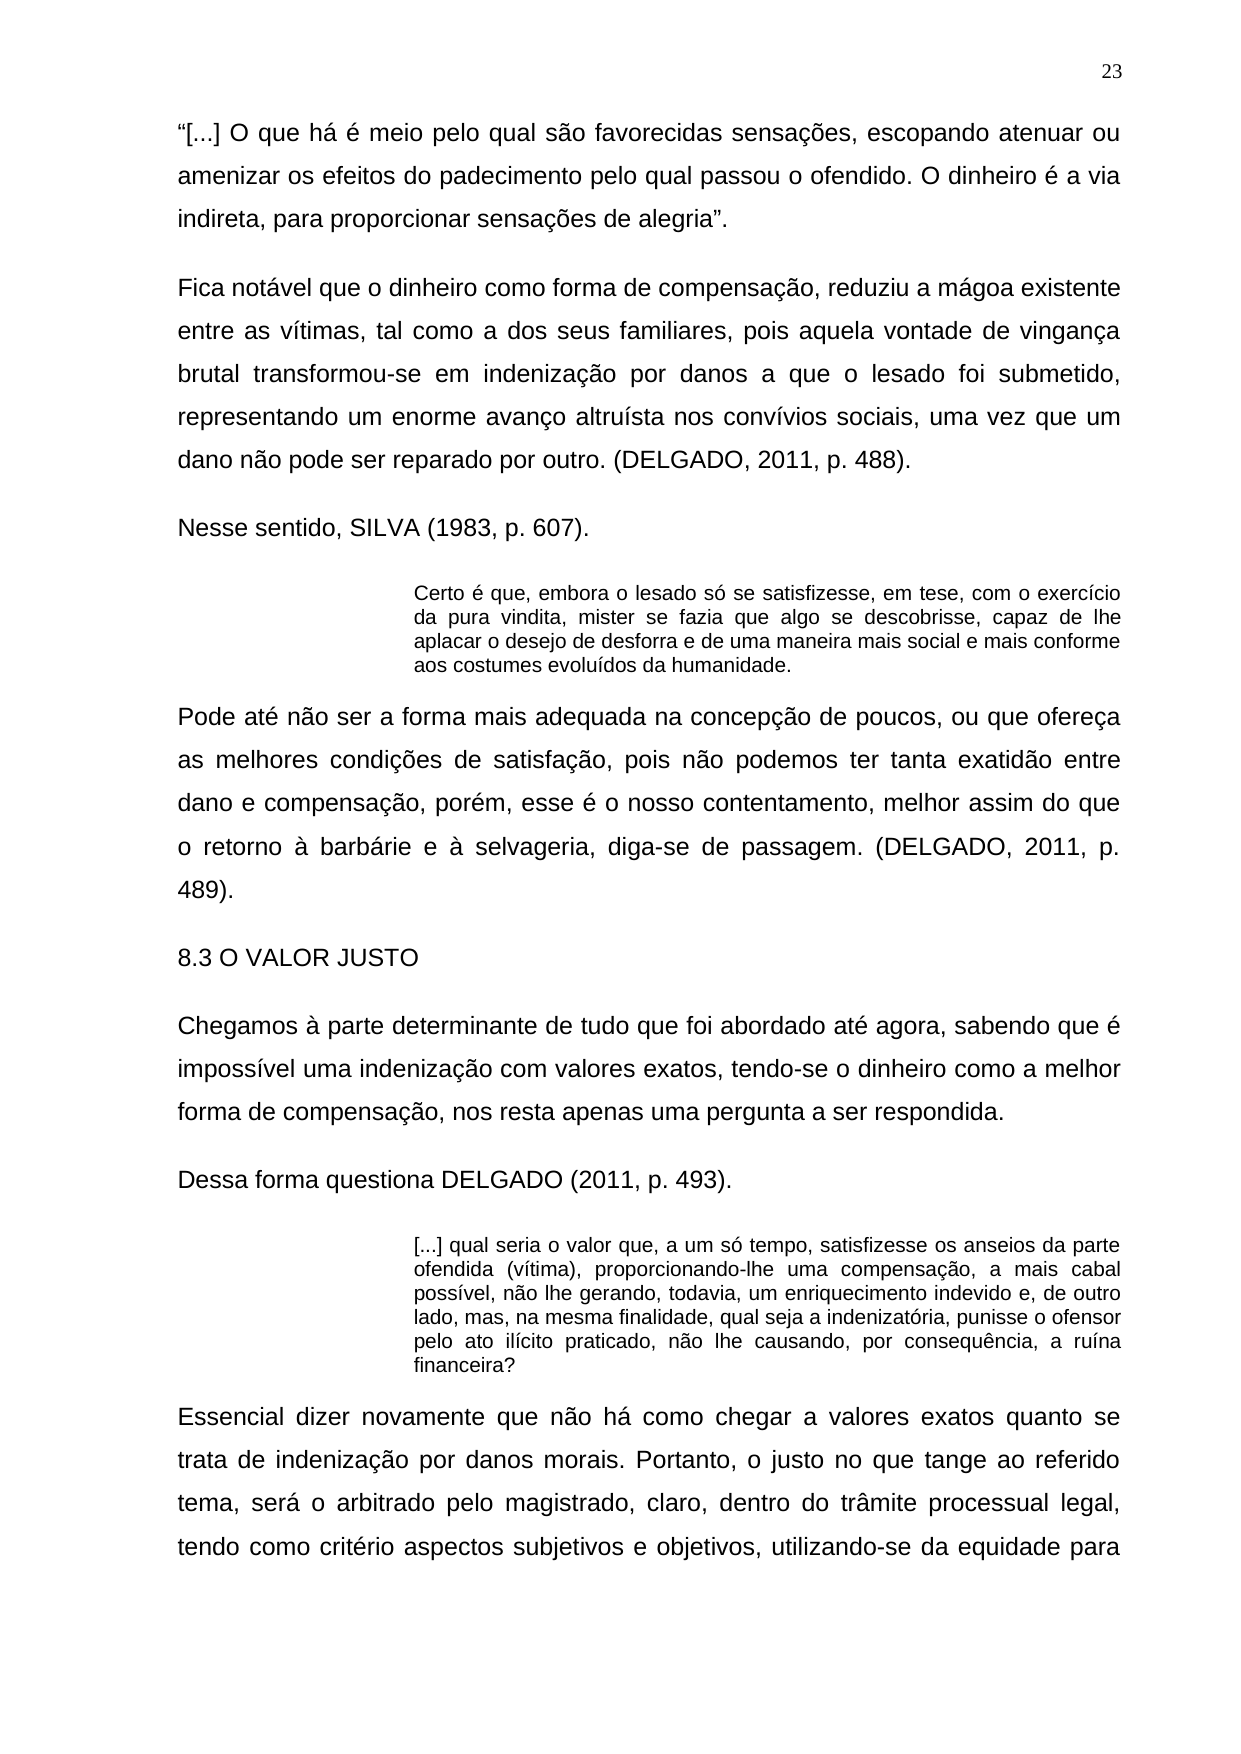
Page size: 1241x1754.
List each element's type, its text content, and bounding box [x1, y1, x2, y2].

text “[...] O que há é meio pelo qual são favorecidas sensações, escopando atenuar ou amenizar os efeitos do padecimento pelo qual passou o ofendido. O dinheiro é a via indireta, para proporcionar sensações de alegria”. [177, 118, 1122, 233]
text Pode até não ser a forma mais adequada na concepção de poucos, ou que ofereça as melhores condições de satisfação, pois não podemos ter tanta exatidão entre dano e compensação, porém, esse é o nosso contentamento, melhor assim do que o retorno à barbárie e à selvageria, diga-se de passagem. (DELGADO, 2011, p. 489). [177, 702, 1122, 903]
text Fica notável que o dinheiro como forma de compensação, reduziu a mágoa existente entre as vítimas, tal como a dos seus familiares, pois aquela vontade de vingança brutal transformou-se em indenização por danos a que o lesado foi submetido, representando um enorme avanço altruísta nos convívios sociais, uma vez que um dano não pode ser reparado por outro. (DELGADO, 2011, p. 488). [177, 272, 1122, 474]
text Certo é que, embora o lesado só se satisfizesse, em tese, com o exercício da pura vindita, mister se fazia que algo se descobrisse, capaz de lhe aplacar o desejo de desforra e de uma maneira mais social e mais conforme aos costumes evoluídos da humanidade. [413, 581, 1122, 677]
text Chegamos à parte determinante de tudo que foi abordado até agora, sabendo que é impossível uma indenização com valores exatos, tendo-se o dinheiro como a melhor forma de compensação, nos resta apenas uma pergunta a ser respondida. [177, 1011, 1122, 1126]
text Nesse sentido, SILVA (1983, p. 607). [177, 513, 1122, 542]
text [177, 1402, 1122, 1560]
text Dessa forma questiona DELGADO (2011, p. 493). [177, 1165, 1122, 1194]
text [...] qual seria o valor que, a um só tempo, satisfizesse os anseios da parte ofendida (vítima), proporcionando-lhe uma compensação, a mais cabal possível, não lhe gerando, todavia, um enriquecimento indevido e, de outro lado, mas, na mesma finalidade, qual seja a indenizatória, punisse o ofensor pelo ato ilícito praticado, não lhe causando, por consequência, a ruína financeira? [413, 1233, 1122, 1377]
text 8.3 O VALOR JUSTO [177, 943, 1122, 971]
